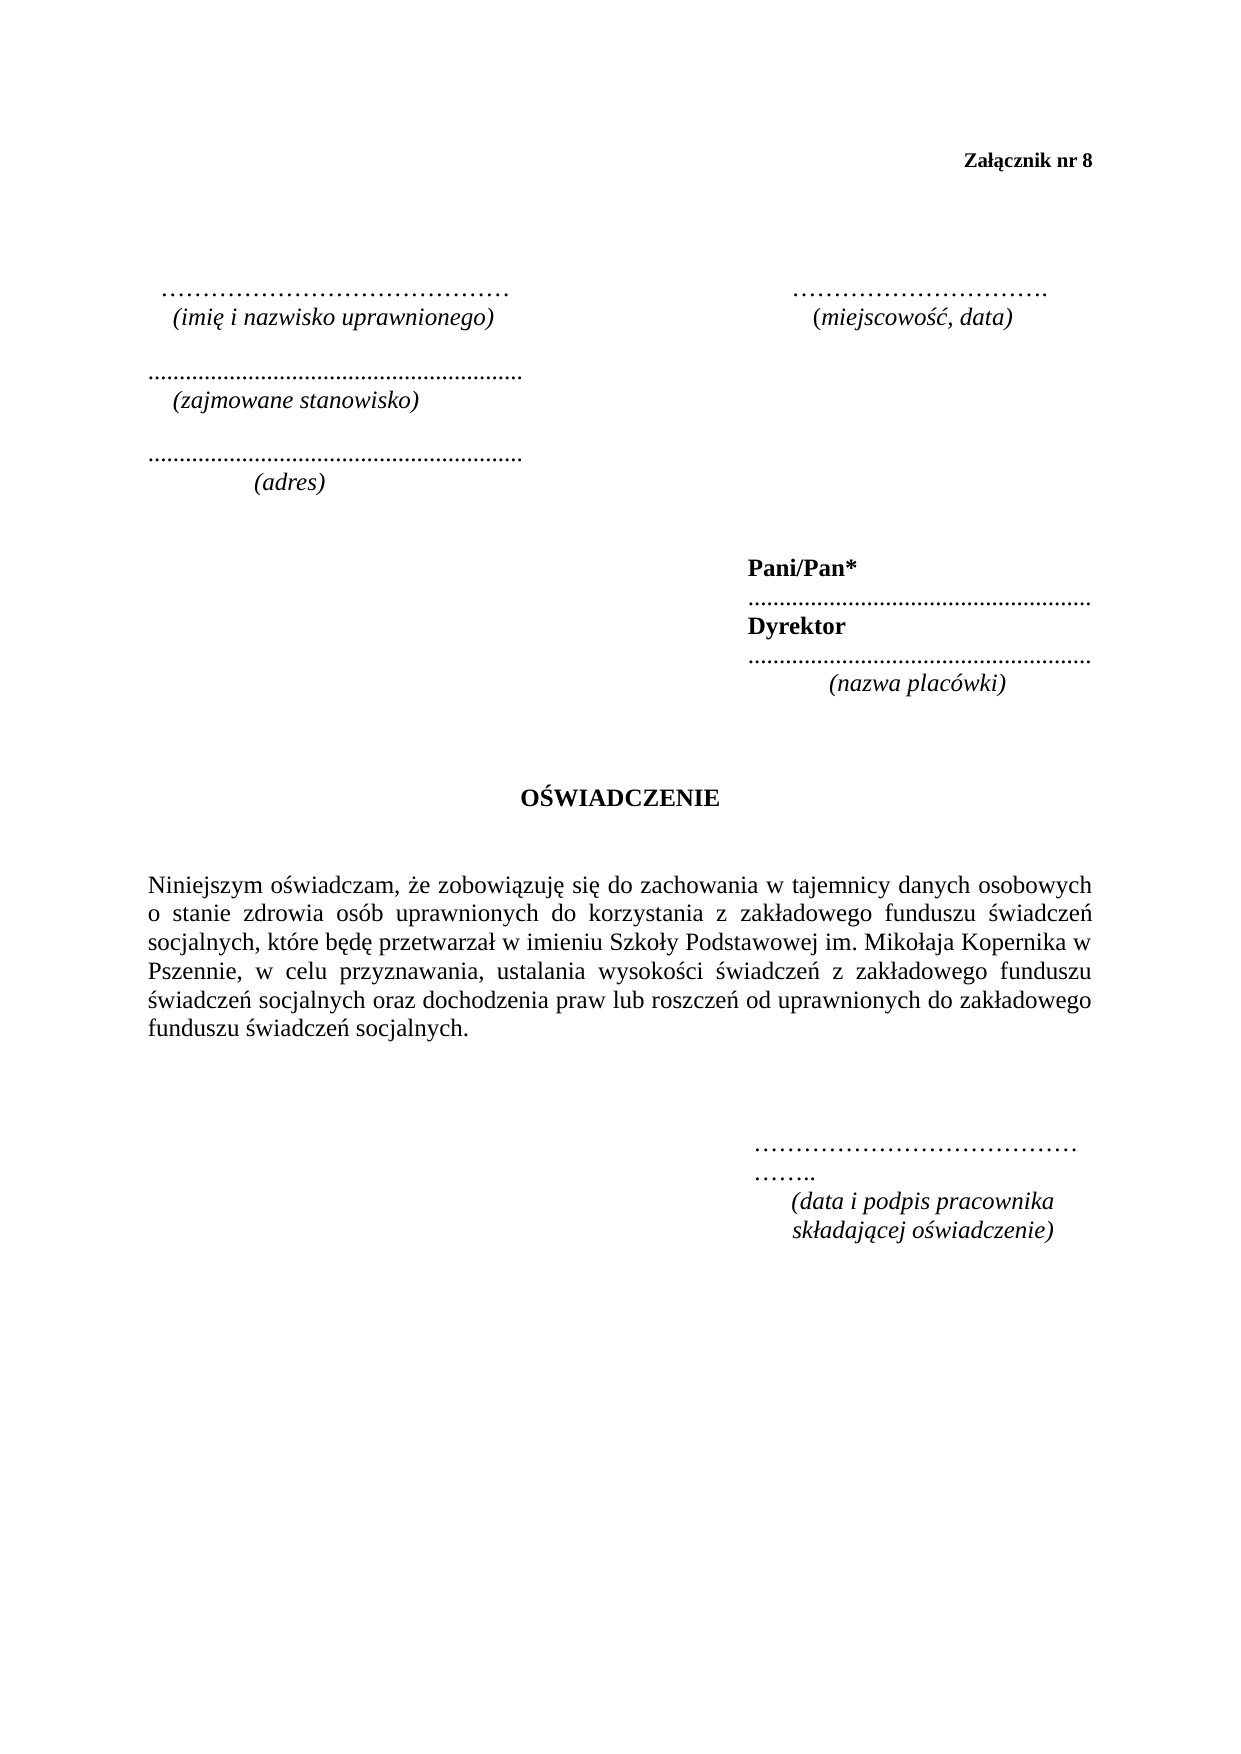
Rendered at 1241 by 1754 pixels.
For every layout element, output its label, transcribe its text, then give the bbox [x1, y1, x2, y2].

text Niniejszym oświadczam, że zobowiązuję się do zachowania w tajemnicy danych osobowych o stanie zdrowia osób uprawnionych do korzystania z zakładowego funduszu świadczeń socjalnych, które będę przetwarzał w imieniu Szkoły Podstawowej im. Mikołaja Kopernika w Pszennie, w celu przyznawania, ustalania wysokości świadczeń z zakładowego funduszu świadczeń socjalnych oraz dochodzenia praw lub roszczeń od uprawnionych do zakładowego funduszu świadczeń socjalnych. [148, 870, 1093, 1042]
text OŚWIADCZENIE [148, 783, 1093, 812]
text ....................................................... [748, 640, 1093, 668]
text ............................................................ [148, 438, 1093, 467]
text (data i podpis pracownika składającej oświadczenie) [753, 1186, 1093, 1243]
text (imię i nazwisko uprawnionego) (miejscowość, data) [148, 302, 1093, 331]
text ……………………………………….. [753, 1128, 1093, 1186]
text ............................................................ [148, 356, 1093, 385]
text ....................................................... [748, 582, 1093, 611]
text Dyrektor [748, 611, 1093, 640]
text Pani/Pan* [748, 553, 1093, 582]
text …………………………………… …………………………. [148, 273, 1093, 302]
text (adres) [148, 467, 1093, 496]
text (zajmowane stanowisko) [148, 385, 1093, 413]
text (nazwa placówki) [748, 668, 1093, 697]
text Załącznik nr 8 [148, 148, 1093, 172]
